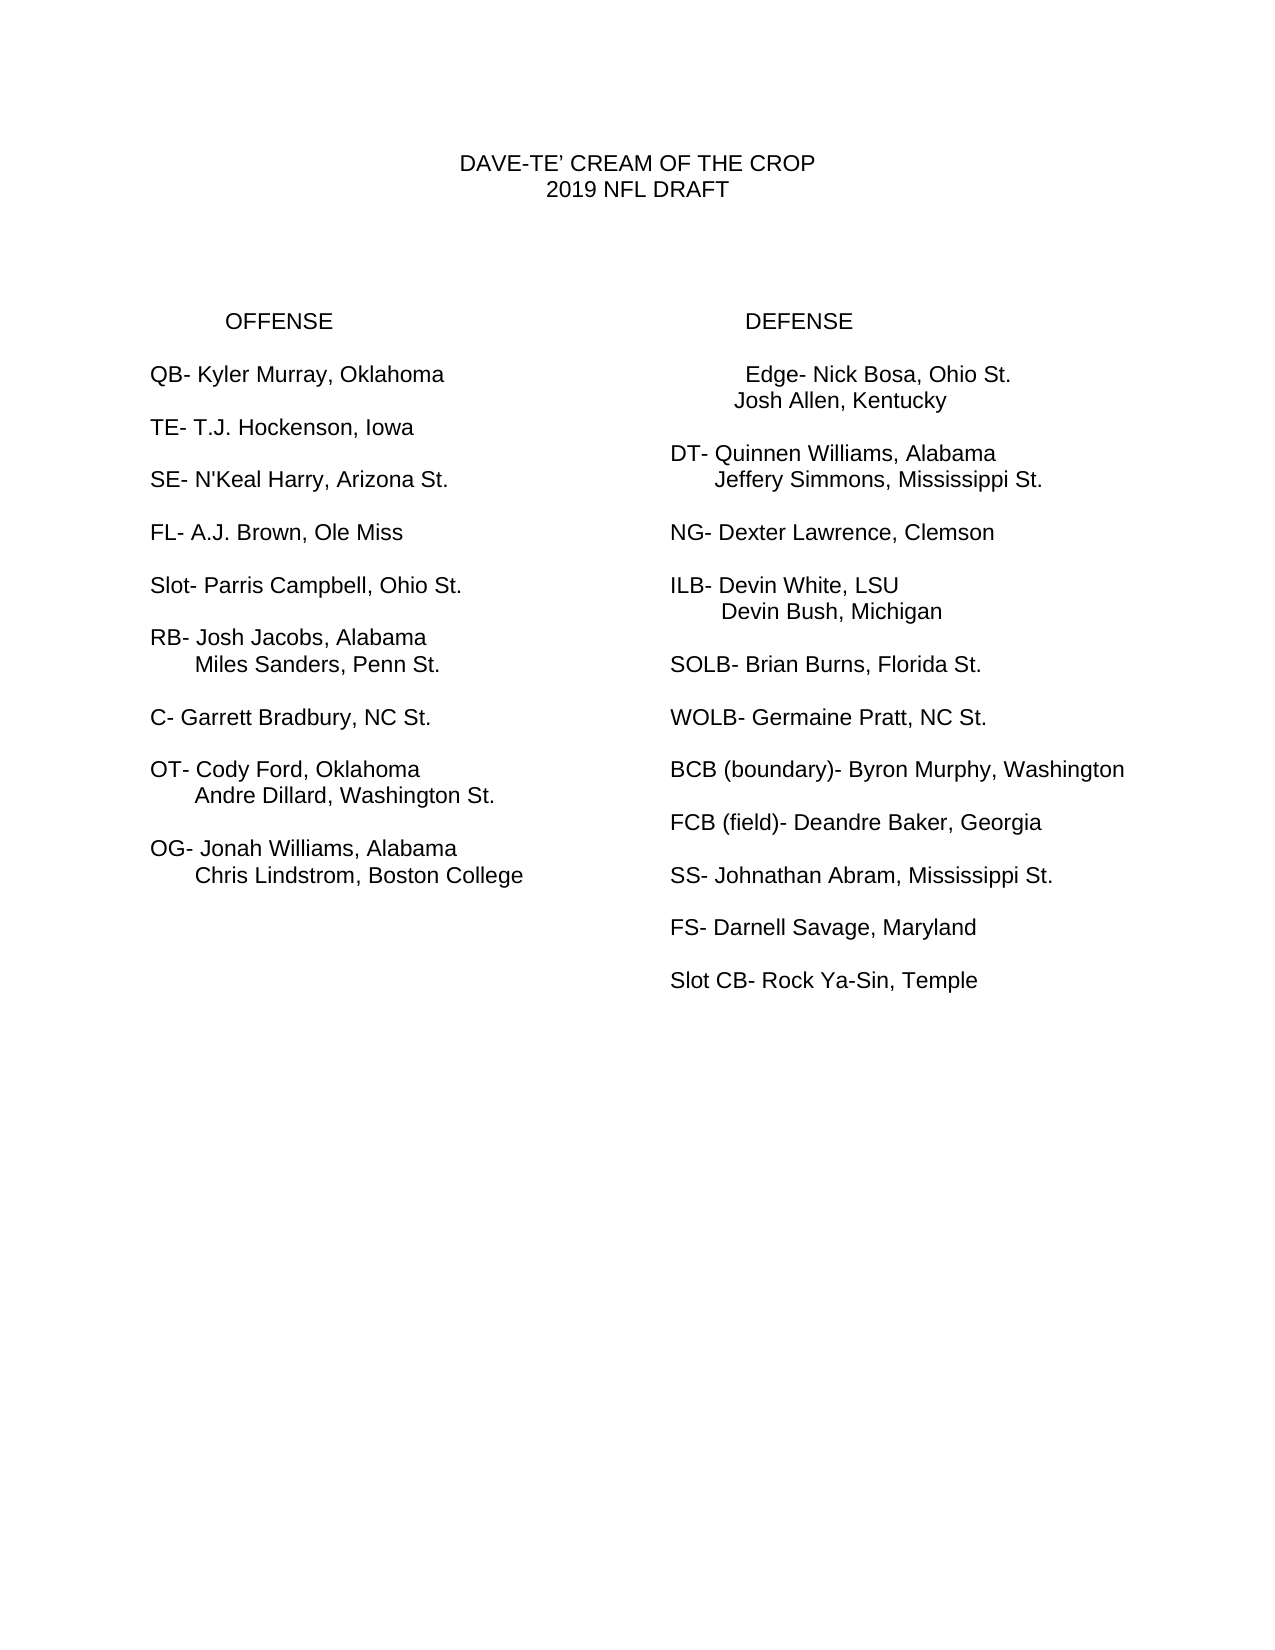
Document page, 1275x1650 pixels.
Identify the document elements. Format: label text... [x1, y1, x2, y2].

text Josh Allen, Kentucky [150, 387, 1125, 413]
text DT- Quinnen Williams, Alabama [150, 440, 1125, 466]
text FCB (field)- Deandre Baker, Georgia [150, 809, 1125, 835]
text C- Garrett Bradbury, NC St. WOLB- Germaine Pratt, NC St. [150, 703, 1125, 730]
text QB- Kyler Murray, Oklahoma Edge- Nick Bosa, Ohio St. [150, 361, 1125, 387]
text OG- Jonah Williams, Alabama [150, 835, 1125, 862]
text Slot- Parris Campbell, Ohio St. ILB- Devin White, LSU [150, 572, 1125, 598]
text OFFENSE DEFENSE [150, 308, 1125, 334]
text SE- N'Keal Harry, Arizona St. Jeffery Simmons, Mississippi St. [150, 466, 1125, 493]
text Chris Lindstrom, Boston College SS- Johnathan Abram, Mississippi St. [150, 862, 1125, 888]
text OT- Cody Ford, Oklahoma BCB (boundary)- Byron Murphy, Washington [150, 756, 1125, 782]
text FL- A.J. Brown, Ole Miss NG- Dexter Lawrence, Clemson [150, 519, 1125, 545]
text Slot CB- Rock Ya-Sin, Temple [150, 967, 1125, 993]
text RB- Josh Jacobs, Alabama [150, 624, 1125, 651]
text 2019 NFL DRAFT [150, 176, 1125, 203]
text DAVE-TE’ CREAM OF THE CROP [150, 150, 1125, 176]
text Andre Dillard, Washington St. [150, 782, 1125, 809]
text FS- Darnell Savage, Maryland [150, 914, 1125, 941]
text TE- T.J. Hockenson, Iowa [150, 413, 1125, 440]
text Miles Sanders, Penn St. SOLB- Brian Burns, Florida St. [150, 651, 1125, 677]
text Devin Bush, Michigan [150, 598, 1125, 624]
